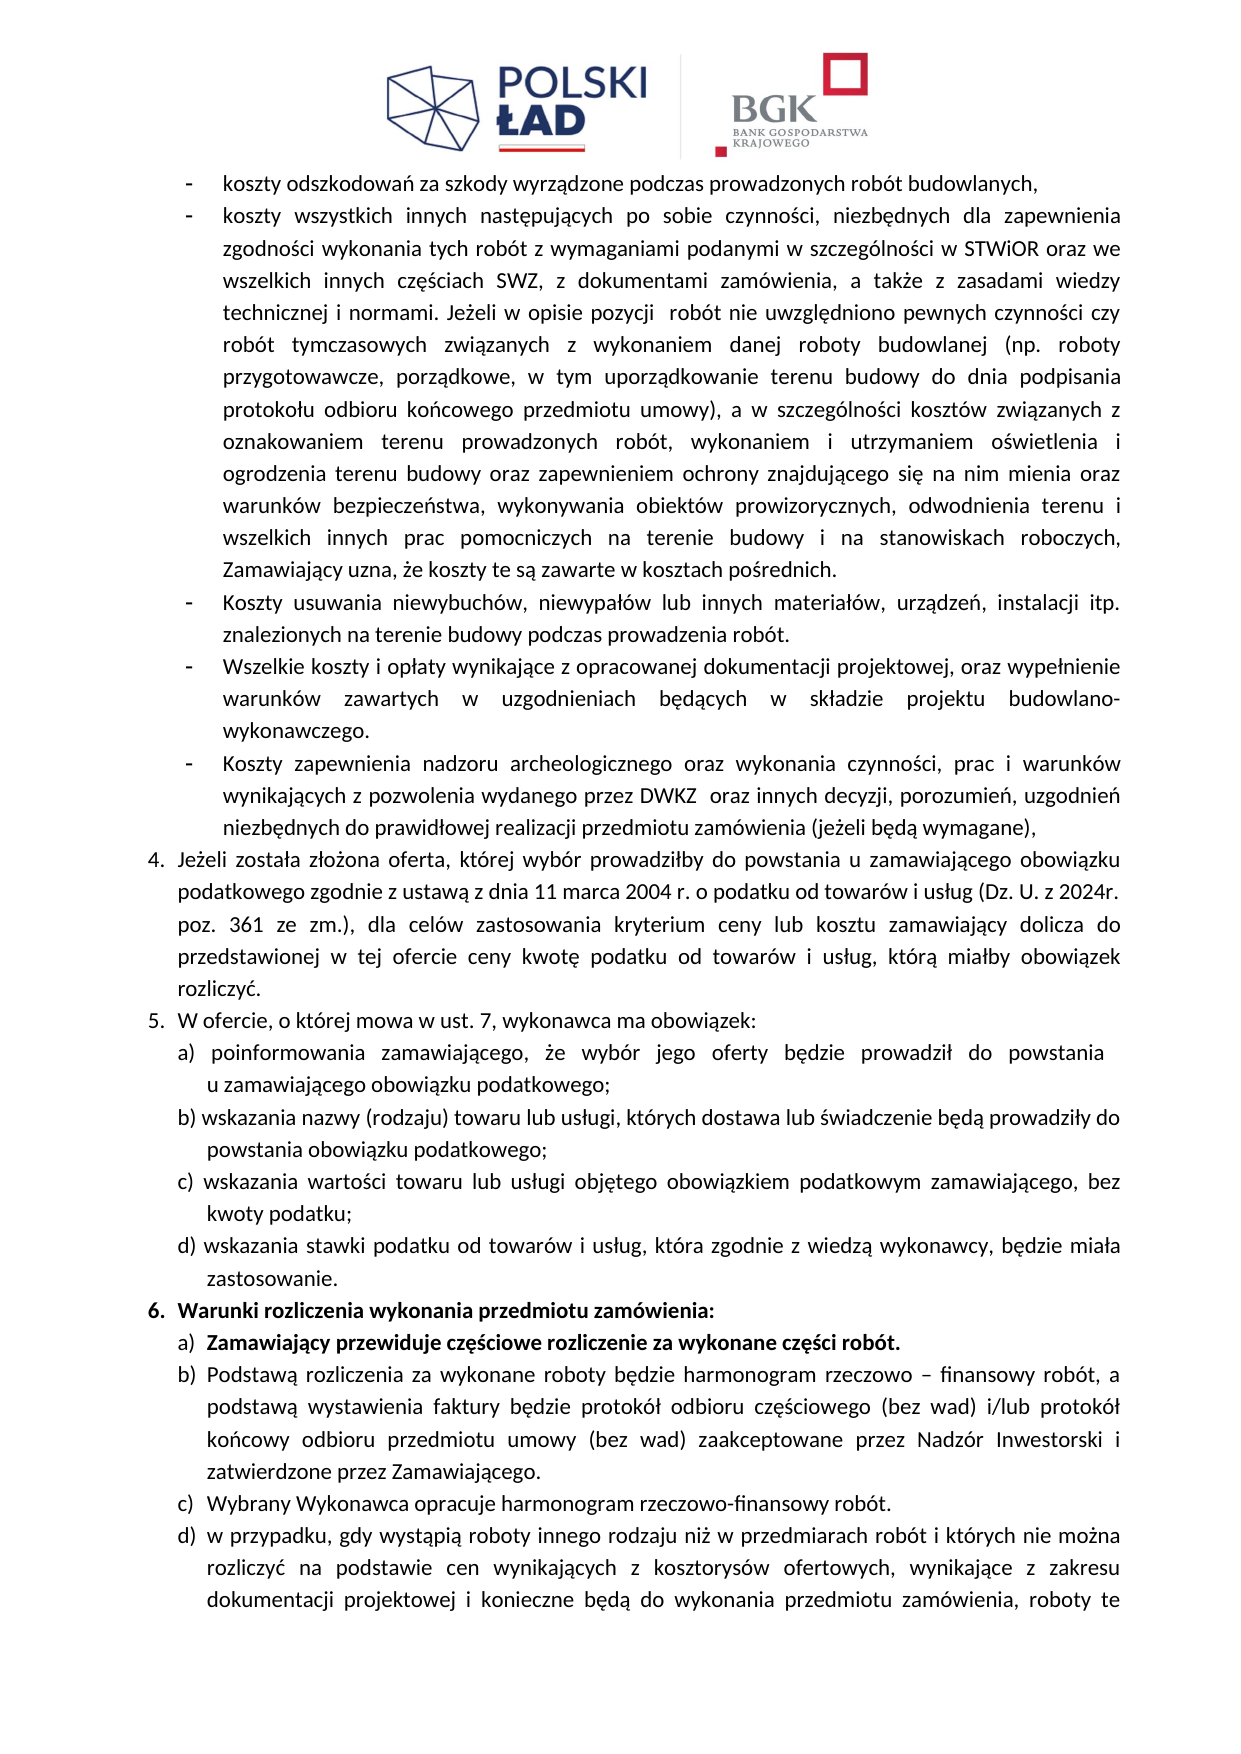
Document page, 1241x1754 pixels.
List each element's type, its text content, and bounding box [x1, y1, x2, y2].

list koszty odszkodowań za szkody wyrządzone podczas prowadzonych robót budowlanych, [185, 169, 1122, 197]
list W ofercie, o której mowa w ust. 7, wykonawca ma obowiązek: [148, 1006, 1122, 1034]
list Wybrany Wykonawca opracuje harmonogram rzeczowo-finansowy robót. [177, 1489, 1122, 1517]
text a) poinformowania zamawiającego, że wybór jego oferty będzie prowadził do powstania u zamawiającego obowiązku podatkowego; [177, 1038, 1122, 1099]
list Zamawiający przewiduje częściowe rozliczenie za wykonane części robót. [177, 1328, 1122, 1356]
list Koszty zapewnienia nadzoru archeologicznego oraz wykonania czynności, prac i warunków wynikających z pozwolenia wydanego przez DWKZ oraz innych decyzji, porozumień, uzgodnień niezbędnych do prawidłowej realizacji przedmiotu zamówienia (jeżeli będą wymagane), [185, 749, 1122, 841]
text c) wskazania wartości towaru lub usługi objętego obowiązkiem podatkowym zamawiającego, bez kwoty podatku; [177, 1167, 1122, 1227]
text b) wskazania nazwy (rodzaju) towaru lub usługi, których dostawa lub świadczenie będą prowadziły do powstania obowiązku podatkowego; [177, 1103, 1122, 1163]
text d) wskazania stawki podatku od towarów i usług, która zgodnie z wiedzą wykonawcy, będzie miała zastosowanie. [177, 1232, 1122, 1292]
picture [373, 44, 897, 170]
list Podstawą rozliczenia za wykonane roboty będzie harmonogram rzeczowo – finansowy robót, a podstawą wystawienia faktury będzie protokół odbioru częściowego (bez wad) i/lub protokół końcowy odbioru przedmiotu umowy (bez wad) zaakceptowane przez Nadzór Inwestorski i zatwierdzone przez Zamawiającego. [177, 1360, 1122, 1485]
list Wszelkie koszty i opłaty wynikające z opracowanej dokumentacji projektowej, oraz wypełnienie warunków zawartych w uzgodnieniach będących w składzie projektu budowlano-wykonawczego. [185, 652, 1122, 744]
list koszty wszystkich innych następujących po sobie czynności, niezbędnych dla zapewnienia zgodności wykonania tych robót z wymaganiami podanymi w szczególności w STWiOR oraz we wszelkich innych częściach SWZ, z dokumentami zamówienia, a także z zasadami wiedzy technicznej i normami. Jeżeli w opisie pozycji robót nie uwzględniono pewnych czynności czy robót tymczasowych związanych z wykonaniem danej roboty budowlanej (np. roboty przygotowawcze, porządkowe, w tym uporządkowanie terenu budowy do dnia podpisania protokołu odbioru końcowego przedmiotu umowy), a w szczególności kosztów związanych z oznakowaniem terenu prowadzonych robót, wykonaniem i utrzymaniem oświetlenia i ogrodzenia terenu budowy oraz zapewnieniem ochrony znajdującego się na nim mienia oraz warunków bezpieczeństwa, wykonywania obiektów prowizorycznych, odwodnienia terenu i wszelkich innych prac pomocniczych na terenie budowy i na stanowiskach roboczych, Zamawiający uzna, że koszty te są zawarte w kosztach pośrednich. [185, 202, 1122, 584]
list Jeżeli została złożona oferta, której wybór prowadziłby do powstania u zamawiającego obowiązku podatkowego zgodnie z ustawą z dnia 11 marca 2004 r. o podatku od towarów i usług (Dz. U. z 2024r. poz. 361 ze zm.), dla celów zastosowania kryterium ceny lub kosztu zamawiający dolicza do przedstawionej w tej ofercie ceny kwotę podatku od towarów i usług, którą miałby obowiązek rozliczyć. [148, 845, 1122, 1002]
list Warunki rozliczenia wykonania przedmiotu zamówienia: [148, 1296, 1122, 1324]
list Koszty usuwania niewybuchów, niewypałów lub innych materiałów, urządzeń, instalacji itp. znalezionych na terenie budowy podczas prowadzenia robót. [185, 588, 1122, 648]
